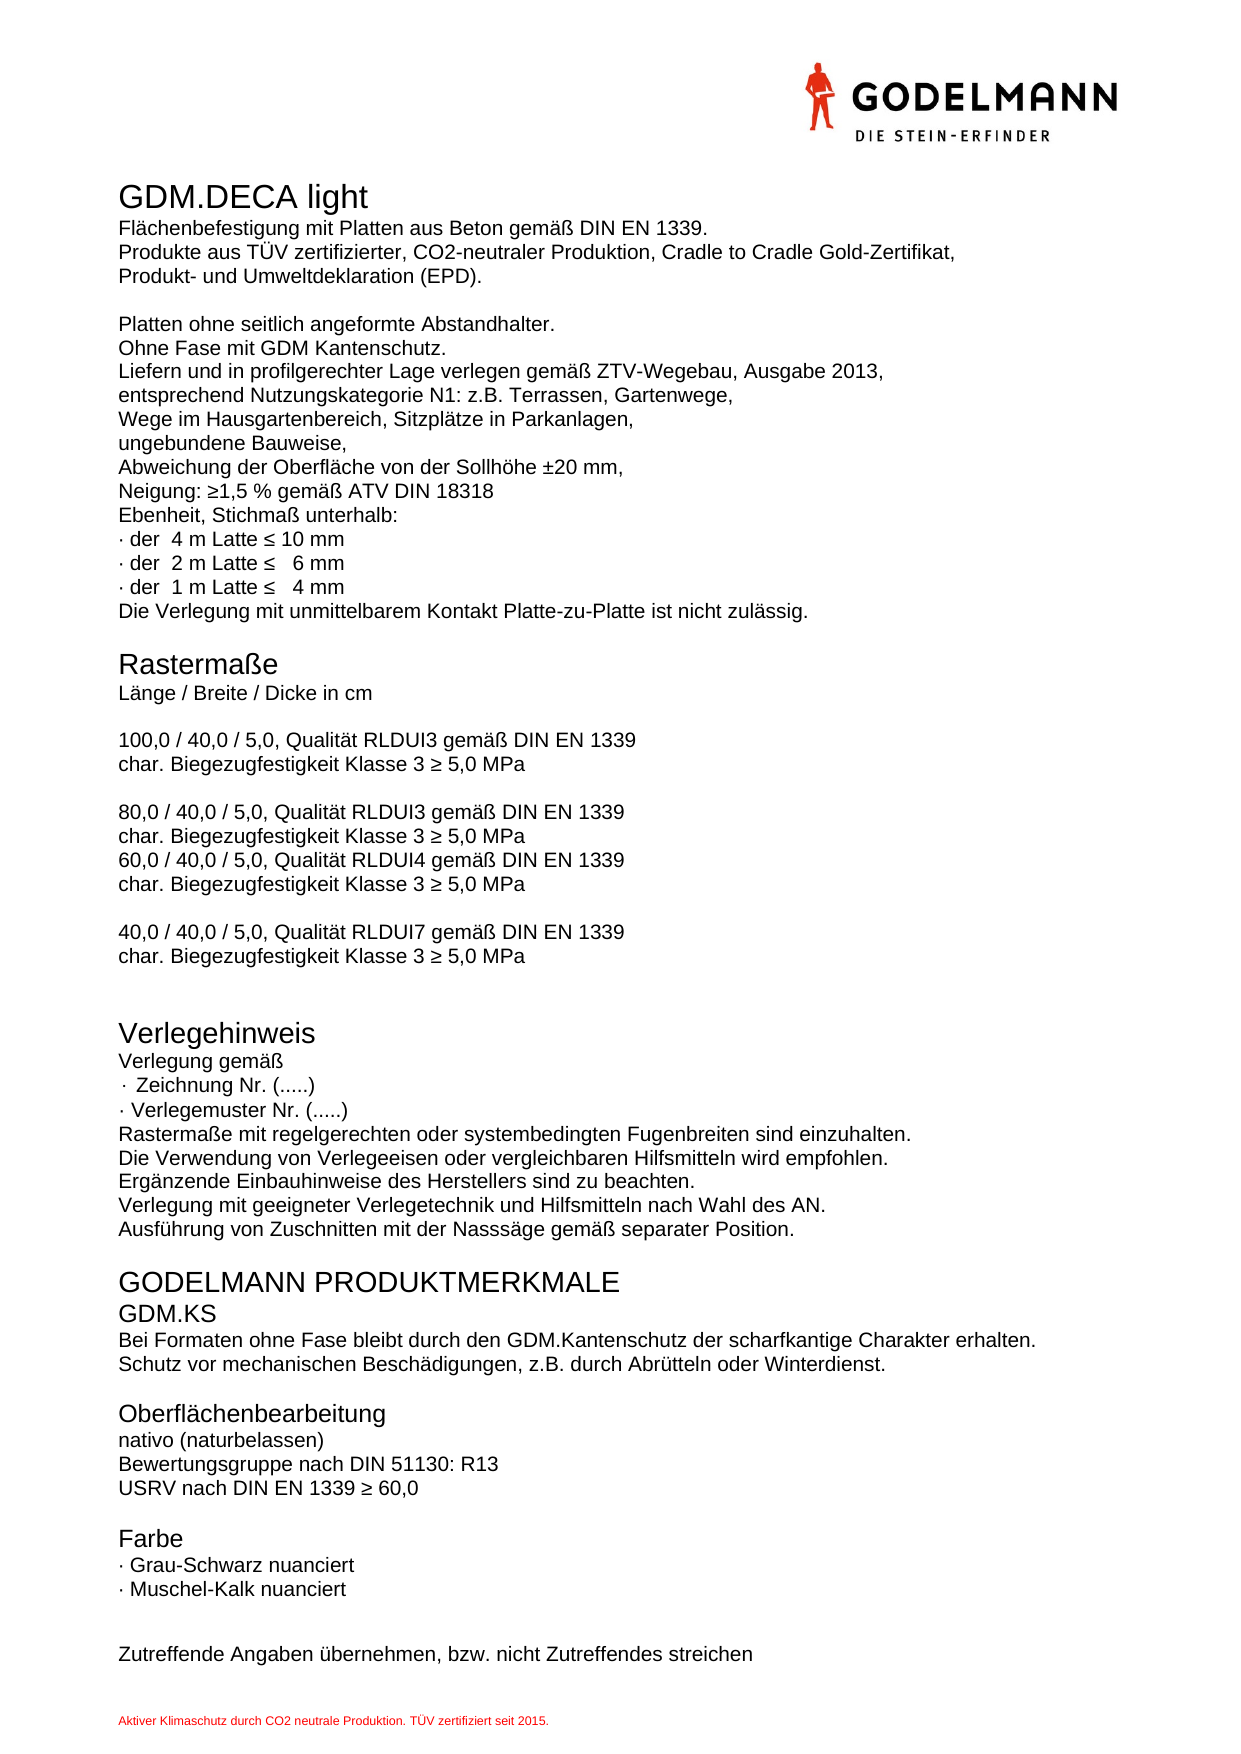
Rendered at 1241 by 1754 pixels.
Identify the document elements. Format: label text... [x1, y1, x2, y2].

subtitle Verlegehinweis [118, 1016, 1123, 1049]
text Die Verwendung von Verlegeeisen oder vergleichbaren Hilfsmitteln wird empfohlen. [118, 1145, 1123, 1169]
text Produkte aus TÜV zertifizierter, CO2-neutraler Produktion, Cradle to Cradle Gold-Zertifikat, [118, 239, 1123, 263]
subtitle GDM.DECA light [118, 177, 1123, 216]
text 100,0 / 40,0 / 5,0, Qualität RLDUI3 gemäß DIN EN 1339 [118, 728, 1123, 752]
text · Verlegemuster Nr. (.....) [118, 1097, 1123, 1121]
text ∙ Grau-Schwarz nuanciert [118, 1553, 1123, 1577]
subtitle Oberflächenbearbeitung [118, 1399, 1123, 1428]
picture [800, 59, 1124, 148]
text Ohne Fase mit GDM Kantenschutz. [118, 335, 1123, 359]
text ∙ der 2 m Latte ≤ 6 mm [118, 551, 1123, 575]
text nativo (naturbelassen) [118, 1428, 1123, 1452]
text ∙ Muschel-Kalk nuanciert [118, 1577, 1123, 1601]
subtitle GDM.KS [118, 1299, 1123, 1327]
text char. Biegezugfestigkeit Klasse 3 ≥ 5,0 MPa [118, 944, 1123, 968]
text Wege im Hausgartenbereich, Sitzplätze in Parkanlagen, [118, 407, 1123, 431]
text Neigung: ≥1,5 % gemäß ATV DIN 18318 [118, 479, 1123, 503]
text 80,0 / 40,0 / 5,0, Qualität RLDUI3 gemäß DIN EN 1339 [118, 800, 1123, 824]
text ungebundene Bauweise, [118, 431, 1123, 455]
text Ebenheit, Stichmaß unterhalb: [118, 503, 1123, 527]
text Verlegung mit geeigneter Verlegetechnik und Hilfsmitteln nach Wahl des AN. Ausführung von Zuschnitten mit der Nasssäge gemäß separater Position. [118, 1193, 1123, 1241]
text Produkt- und Umweltdeklaration (EPD). [118, 263, 1123, 287]
text Abweichung der Oberfläche von der Sollhöhe ±20 mm, [118, 455, 1123, 479]
text char. Biegezugfestigkeit Klasse 3 ≥ 5,0 MPa [118, 752, 1123, 776]
text Bei Formaten ohne Fase bleibt durch den GDM.Kantenschutz der scharfkantige Charakter erhalten. [118, 1327, 1123, 1351]
subtitle GODELMANN PRODUKTMERKMALE [118, 1265, 1123, 1299]
text 60,0 / 40,0 / 5,0, Qualität RLDUI4 gemäß DIN EN 1339 [118, 848, 1123, 872]
text Länge / Breite / Dicke in cm [118, 680, 1123, 704]
text Liefern und in profilgerechter Lage verlegen gemäß ZTV-Wegebau, Ausgabe 2013, [118, 359, 1123, 383]
text Bewertungsgruppe nach DIN 51130: R13 [118, 1452, 1123, 1476]
text Schutz vor mechanischen Beschädigungen, z.B. durch Abrütteln oder Winterdienst. [118, 1351, 1123, 1375]
text Zeichnung Nr. (.....) [118, 1073, 1123, 1097]
text Verlegung gemäß [118, 1049, 1123, 1073]
text Rastermaße mit regelgerechten oder systembedingten Fugenbreiten sind einzuhalten. [118, 1121, 1123, 1145]
text char. Biegezugfestigkeit Klasse 3 ≥ 5,0 MPa [118, 824, 1123, 848]
text entsprechend Nutzungskategorie N1: z.B. Terrassen, Gartenwege, [118, 383, 1123, 407]
subtitle Rastermaße [118, 647, 1123, 680]
text ∙ der 1 m Latte ≤ 4 mm [118, 575, 1123, 599]
text Platten ohne seitlich angeformte Abstandhalter. [118, 311, 1123, 335]
text char. Biegezugfestigkeit Klasse 3 ≥ 5,0 MPa [118, 872, 1123, 896]
text ∙ der 4 m Latte ≤ 10 mm [118, 527, 1123, 551]
text USRV nach DIN EN 1339 ≥ 60,0 [118, 1476, 1123, 1500]
text Die Verlegung mit unmittelbarem Kontakt Platte-zu-Platte ist nicht zulässig. [118, 599, 1123, 623]
subtitle Farbe [118, 1524, 1123, 1553]
text Ergänzende Einbauhinweise des Herstellers sind zu beachten. [118, 1169, 1123, 1193]
text 40,0 / 40,0 / 5,0, Qualität RLDUI7 gemäß DIN EN 1339 [118, 920, 1123, 944]
text Flächenbefestigung mit Platten aus Beton gemäß DIN EN 1339. [118, 216, 1123, 239]
